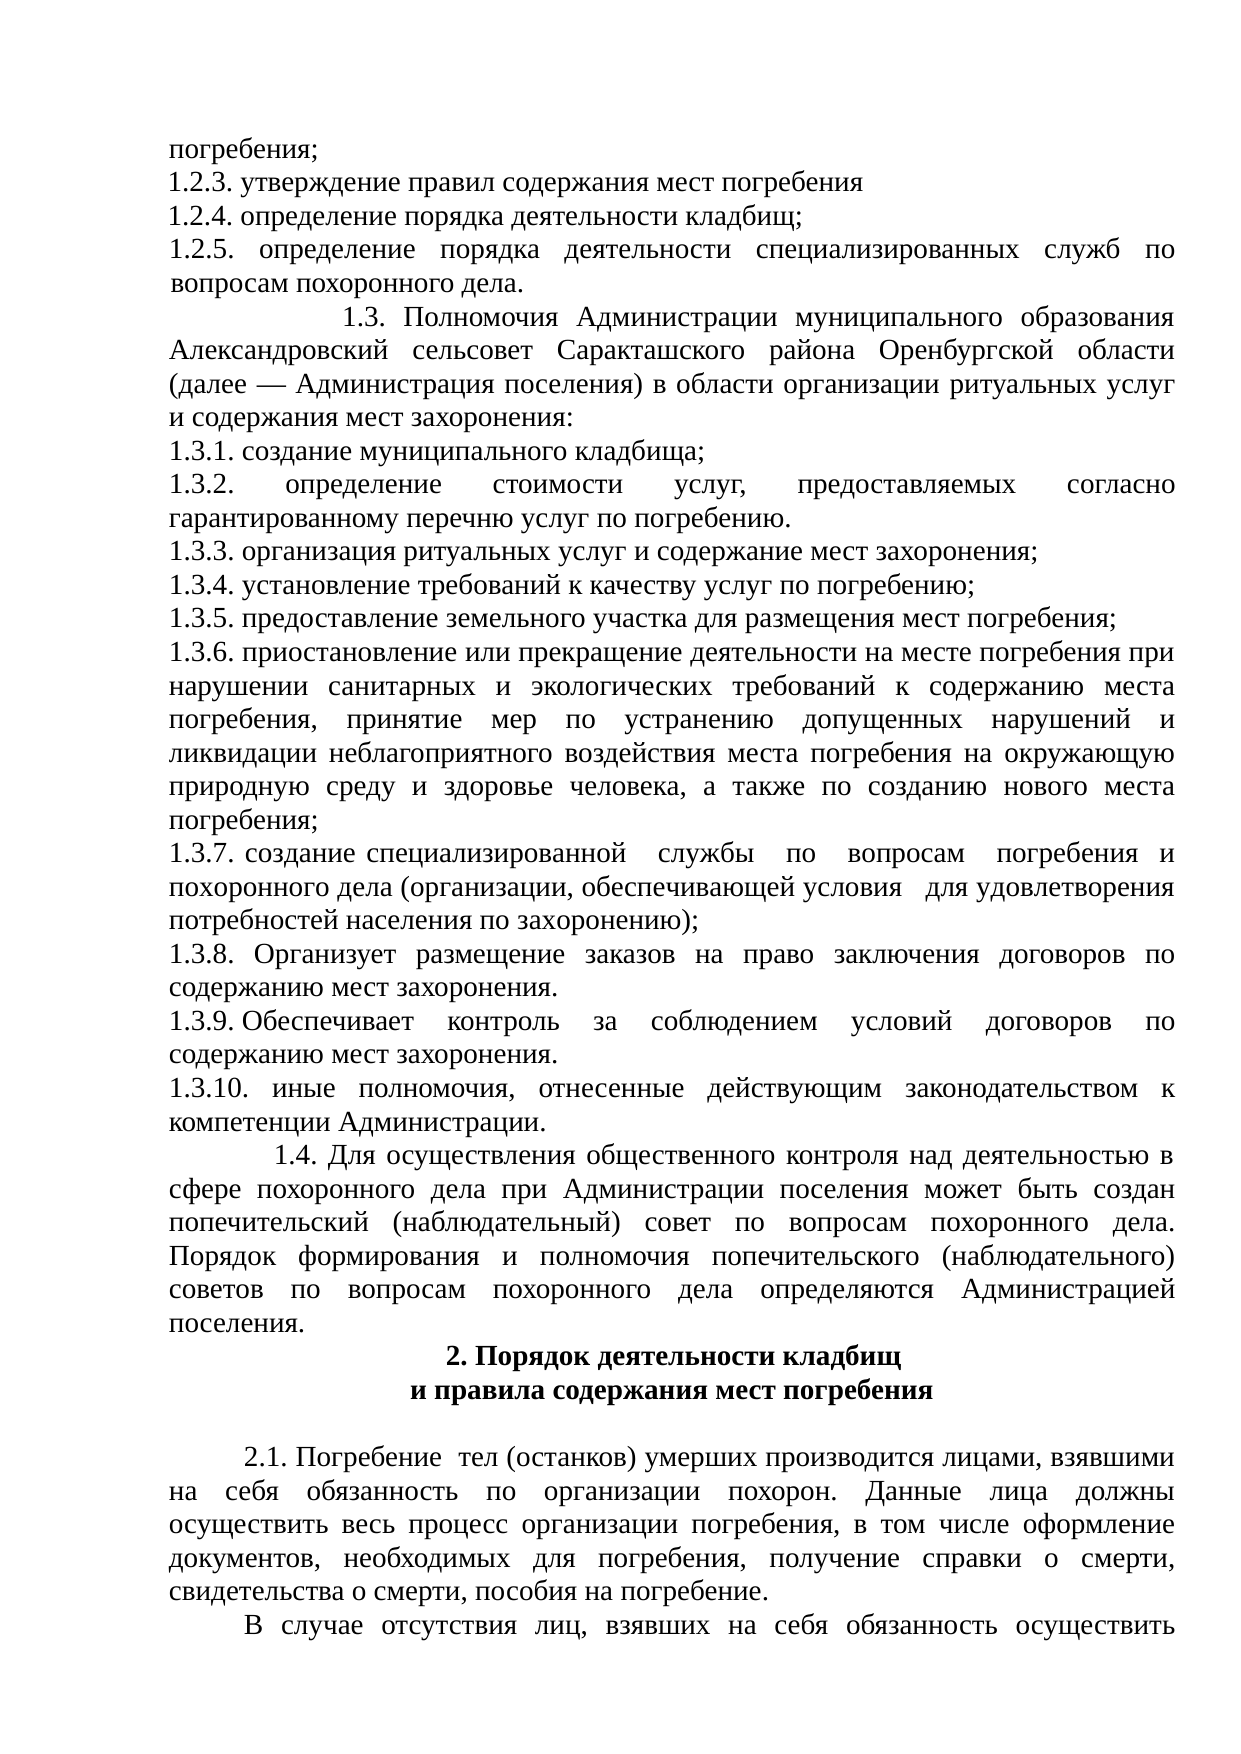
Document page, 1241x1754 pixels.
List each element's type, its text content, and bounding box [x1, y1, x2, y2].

text 1.2.4. определение порядка деятельности кладбищ; [167, 198, 1176, 232]
text 1.3.2. определение стоимости услуг, предоставляемых согласно гарантированному перечню услуг по погребению. [169, 466, 1176, 533]
text 1.3.9. Обеспечивает контроль за соблюдением условий договоров по содержанию мест захоронения. [169, 1003, 1176, 1070]
text 1.3.1. создание муниципального кладбища; [169, 433, 1176, 466]
text 1.3.4. установление требований к качеству услуг по погребению; [169, 567, 1176, 601]
text 1.3.7. создание специализированной службы по вопросам погребения и похоронного дела (организации, обеспечивающей условия для удовлетворения потребностей населения по захоронению); [169, 835, 1176, 936]
text 1.2.5. определение порядка деятельности специализированных служб по вопросам похоронного дела. [169, 232, 1176, 299]
text 1.3.10. иные полномочия, отнесенные действующим законодательством к компетенции Администрации. [169, 1070, 1176, 1137]
text 1.3.8. Организует размещение заказов на право заключения договоров по содержанию мест захоронения. [169, 936, 1176, 1003]
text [169, 1607, 1176, 1640]
text 1.3. Полномочия Администрации муниципального образования Александровский сельсовет Саракташского района Оренбургской области (далее — Администрация поселения) в области организации ритуальных услуг и содержания мест захоронения: [167, 299, 1176, 433]
text 2.1. Погребение тел (останков) умерших производится лицами, взявшими на себя обязанность по организации похорон. Данные лица должны осуществить весь процесс организации погребения, в том числе оформление документов, необходимых для погребения, получение справки о смерти, свидетельства о смерти, пособия на погребение. [169, 1439, 1176, 1607]
text 1.3.6. приостановление или прекращение деятельности на месте погребения при нарушении санитарных и экологических требований к содержанию места погребения, принятие мер по устранению допущенных нарушений и ликвидации неблагоприятного воздействия места погребения на окружающую природную среду и здоровье человека, а также по созданию нового места погребения; [169, 634, 1176, 835]
text 1.2.3. утверждение правил содержания мест погребения [167, 164, 1176, 198]
text 1.3.3. организация ритуальных услуг и содержание мест захоронения; [169, 533, 1176, 567]
text 1.3.5. предоставление земельного участка для размещения мест погребения; [169, 601, 1176, 634]
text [167, 131, 1176, 164]
text 2. Порядок деятельности кладбищ [171, 1338, 1176, 1372]
text 1.4. Для осуществления общественного контроля над деятельностью в сфере похоронного дела при Администрации поселения может быть создан попечительский (наблюдательный) совет по вопросам похоронного дела. Порядок формирования и полномочия попечительского (наблюдательного) советов по вопросам похоронного дела определяются Администрацией поселения. [169, 1137, 1176, 1338]
text и правила содержания мест погребения [167, 1372, 1176, 1406]
